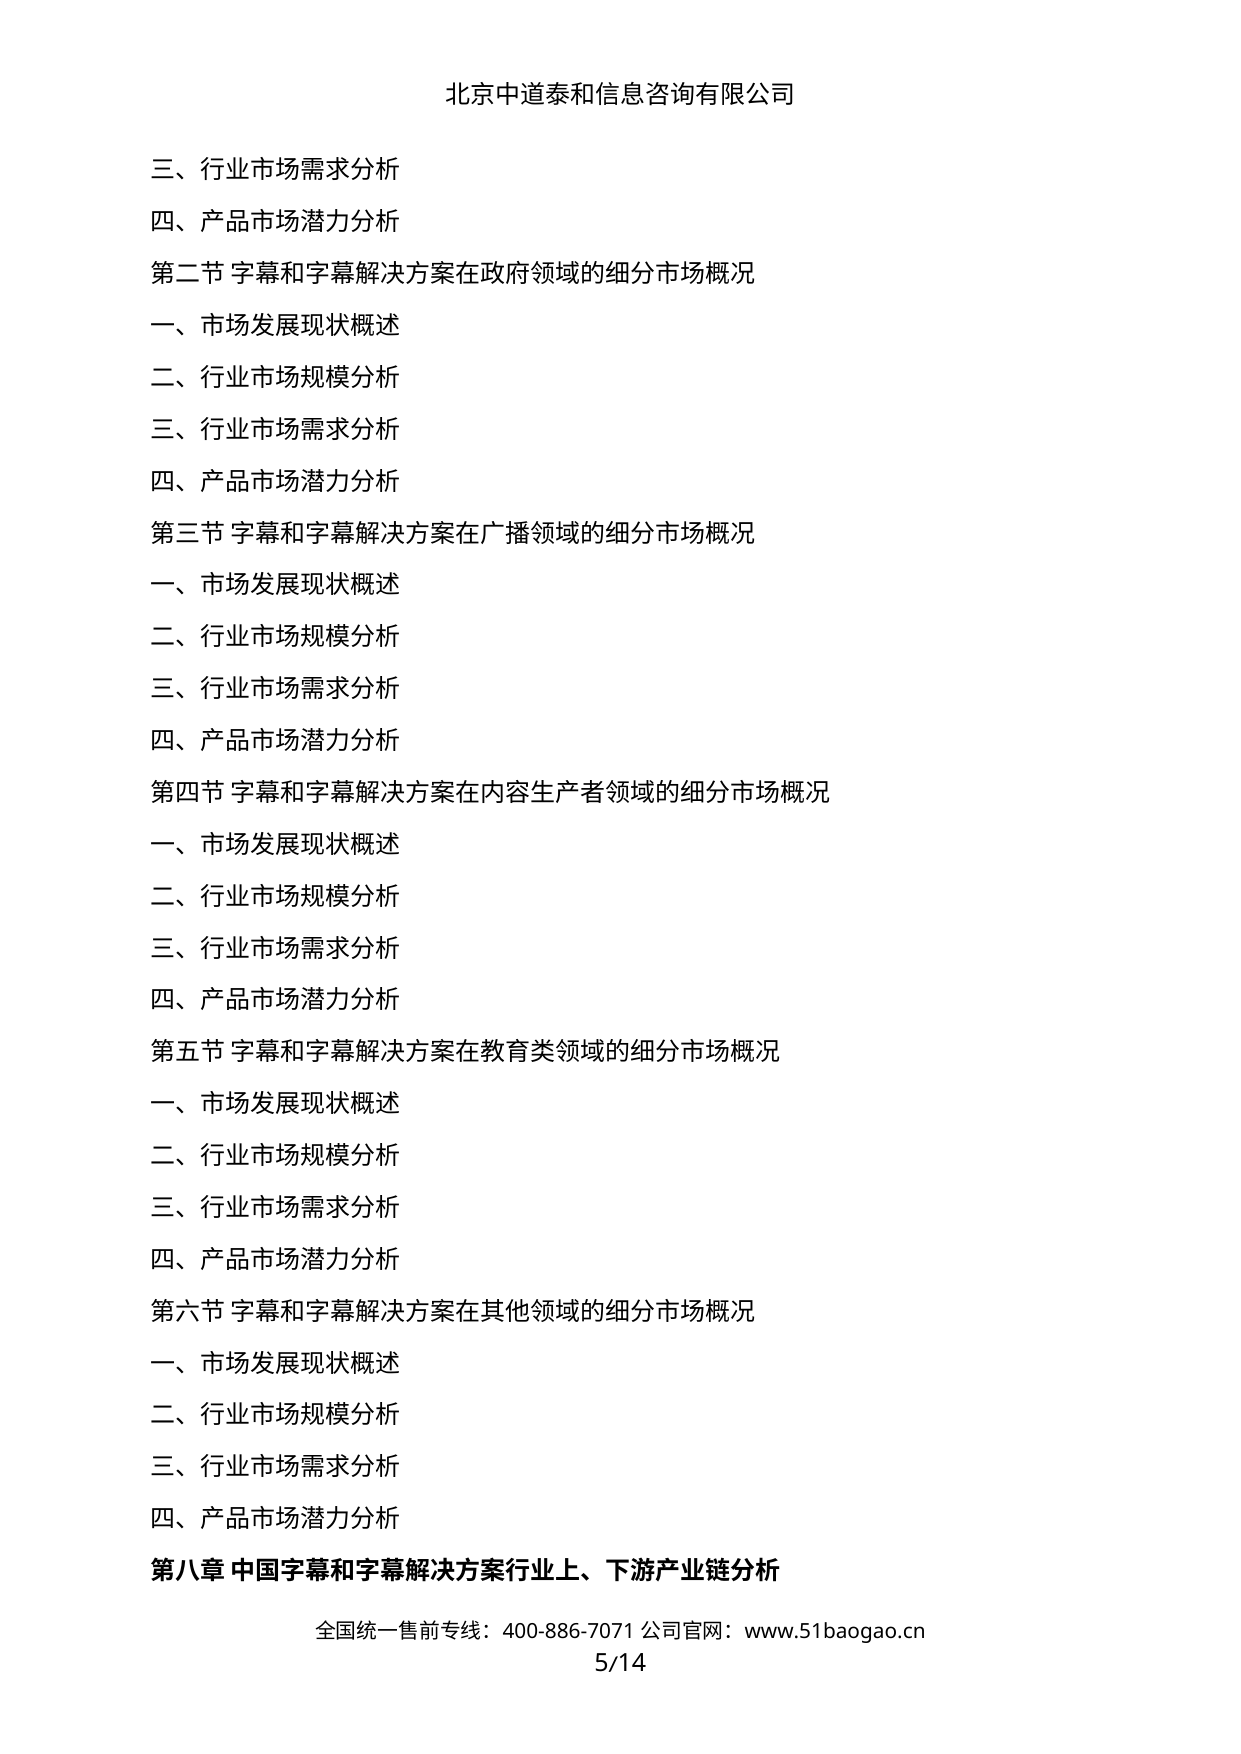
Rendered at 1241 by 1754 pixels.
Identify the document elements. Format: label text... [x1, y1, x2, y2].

text 三、行业市场需求分析 [150, 409, 1090, 446]
text 第二节 字幕和字幕解决方案在政府领域的细分市场概况 [150, 254, 1090, 290]
text 三、行业市场需求分析 [150, 150, 1090, 186]
text 四、产品市场潜力分析 [150, 721, 1090, 757]
text 三、行业市场需求分析 [150, 1447, 1090, 1483]
text 二、行业市场规模分析 [150, 1136, 1090, 1172]
text 二、行业市场规模分析 [150, 617, 1090, 653]
text 四、产品市场潜力分析 [150, 1499, 1090, 1535]
text 第八章 中国字幕和字幕解决方案行业上、下游产业链分析 [150, 1551, 1090, 1587]
text 三、行业市场需求分析 [150, 928, 1090, 964]
text 第四节 字幕和字幕解决方案在内容生产者领域的细分市场概况 [150, 772, 1090, 809]
text 一、市场发展现状概述 [150, 1343, 1090, 1379]
text 一、市场发展现状概述 [150, 1084, 1090, 1120]
text 二、行业市场规模分析 [150, 357, 1090, 394]
text 四、产品市场潜力分析 [150, 202, 1090, 238]
text 四、产品市场潜力分析 [150, 1239, 1090, 1276]
text 三、行业市场需求分析 [150, 669, 1090, 705]
text 一、市场发展现状概述 [150, 824, 1090, 861]
text 三、行业市场需求分析 [150, 1187, 1090, 1224]
text 第六节 字幕和字幕解决方案在其他领域的细分市场概况 [150, 1291, 1090, 1327]
text 一、市场发展现状概述 [150, 306, 1090, 342]
text 第五节 字幕和字幕解决方案在教育类领域的细分市场概况 [150, 1032, 1090, 1068]
text 二、行业市场规模分析 [150, 1395, 1090, 1431]
text 一、市场发展现状概述 [150, 565, 1090, 601]
text 四、产品市场潜力分析 [150, 980, 1090, 1016]
text 第三节 字幕和字幕解决方案在广播领域的细分市场概况 [150, 513, 1090, 549]
text 四、产品市场潜力分析 [150, 461, 1090, 497]
text 二、行业市场规模分析 [150, 876, 1090, 912]
